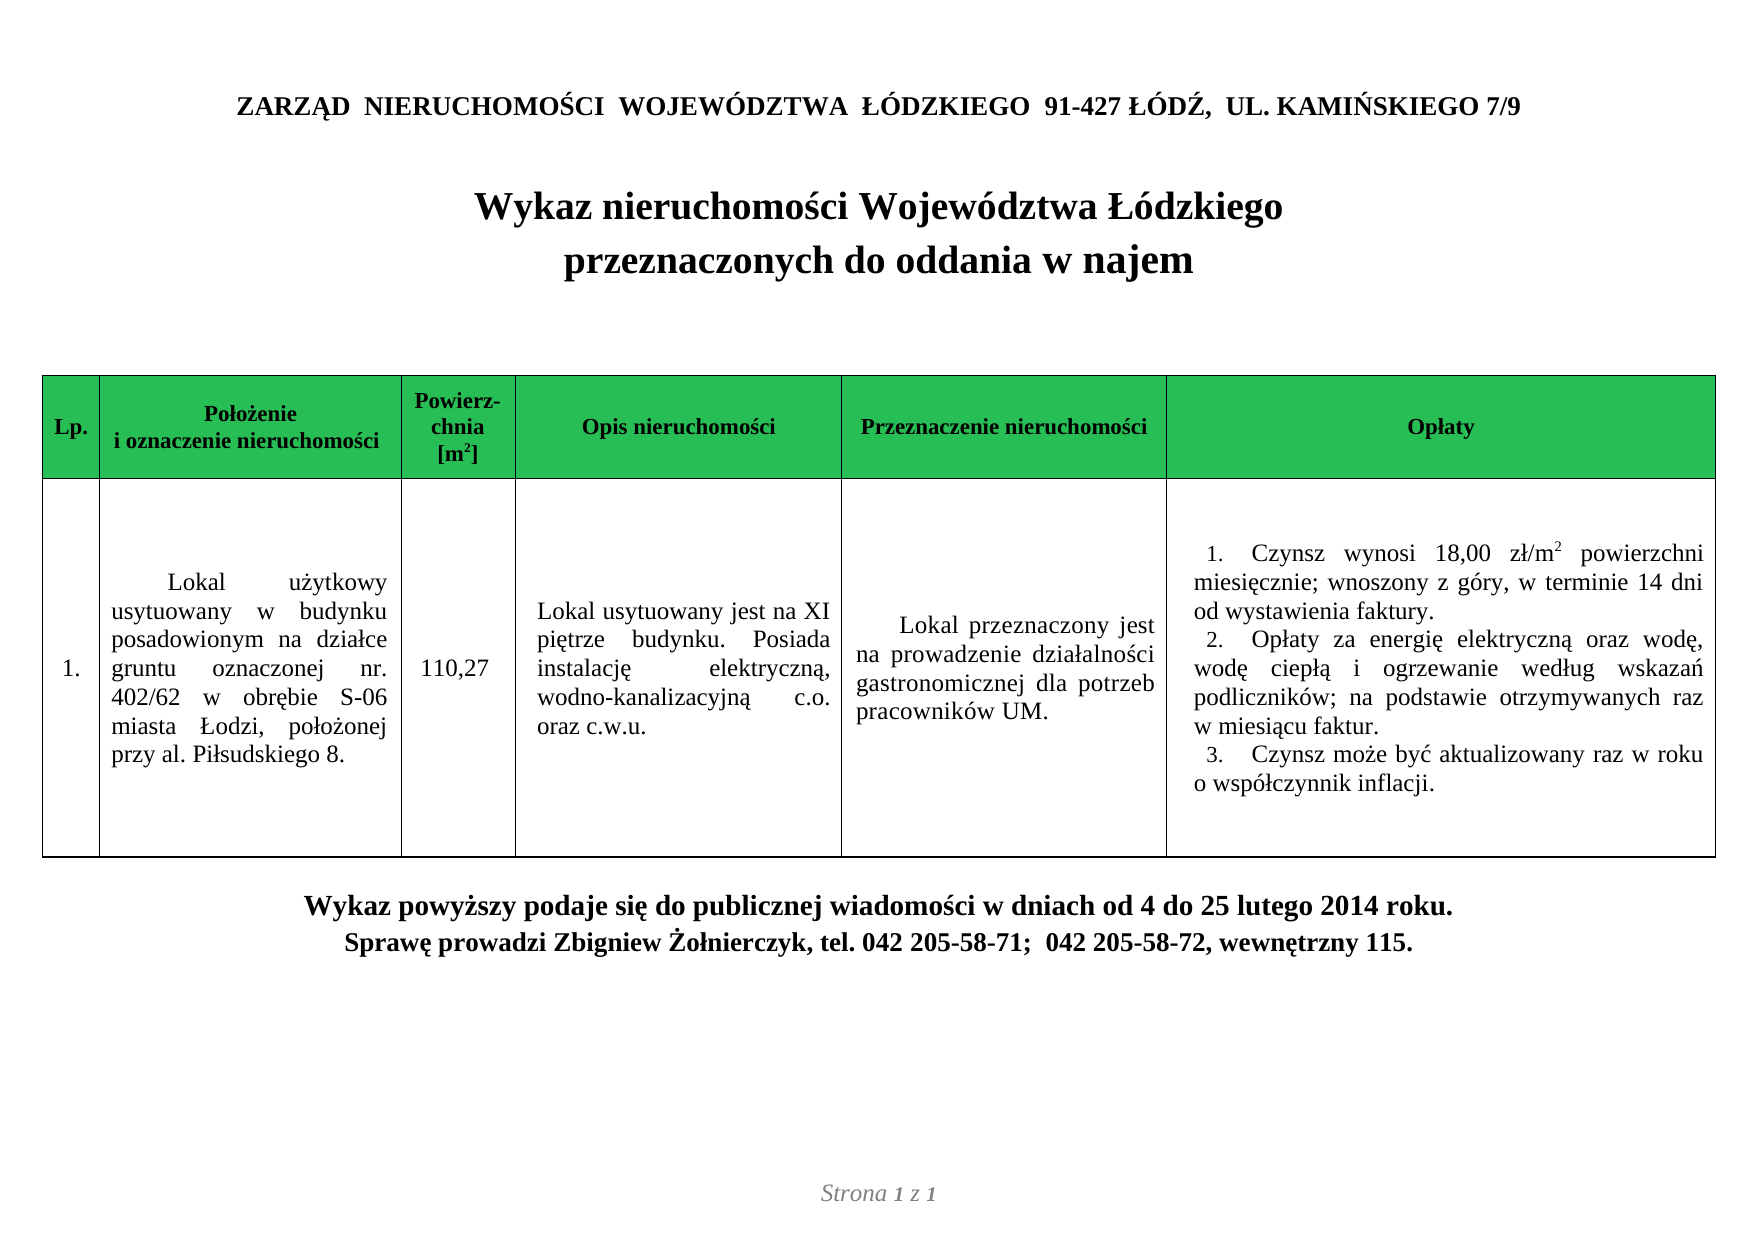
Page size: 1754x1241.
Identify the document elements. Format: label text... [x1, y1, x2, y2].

text Wykaz nieruchomości Województwa Łódzkiego [74, 182, 1683, 228]
table_header Położenie i oznaczenie nieruchomości [100, 376, 401, 478]
text ZARZĄD NIERUCHOMOŚCI WOJEWÓDZTWA ŁÓDZKIEGO 91-427 ŁÓDŹ, UL. KAMIŃSKIEGO 7/9 [74, 90, 1683, 121]
table_cell Lokal użytkowy usytuowany w budynku posadowionym na działce gruntu oznaczonej nr. 402/62 w obrębie S-06 miasta Łodzi, położonej przy al. Piłsudskiego 8. [100, 479, 401, 856]
table_header Powierz-chnia [m2] [402, 376, 515, 478]
table_header Opis nieruchomości [516, 376, 841, 478]
text Wykaz powyższy podaje się do publicznej wiadomości w dniach od 4 do 25 lutego 2014 roku. [74, 888, 1683, 921]
table_cell Czynsz wynosi 18,00 zł/m2 powierzchni miesięcznie; wnoszony z góry, w terminie 14 dni od wystawienia faktury. Opłaty za energię elektryczną oraz wodę, wodę ciepłą i ogrzewanie według wskazań podliczników; na podstawie otrzymywanych raz w miesiącu faktur. Czynsz może być aktualizowany raz w roku o współczynnik inflacji. [1167, 479, 1715, 856]
table_header Przeznaczenie nieruchomości [842, 376, 1166, 478]
table_header Opłaty [1167, 376, 1715, 478]
table_cell Lokal przeznaczony jest na prowadzenie działalności gastronomicznej dla potrzeb pracowników UM. [842, 479, 1166, 856]
table_cell Lokal usytuowany jest na XI piętrze budynku. Posiada instalację elektryczną, wodno-kanalizacyjną c.o. oraz c.w.u. [516, 479, 841, 856]
text przeznaczonych do oddania w najem [74, 234, 1683, 282]
table_cell 1. [43, 479, 99, 856]
table_cell 110,27 [402, 479, 515, 856]
text Sprawę prowadzi Zbigniew Żołnierczyk, tel. 042 205-58-71; 042 205-58-72, wewnętrzny 115. [74, 926, 1683, 957]
table_header Lp. [43, 376, 99, 478]
